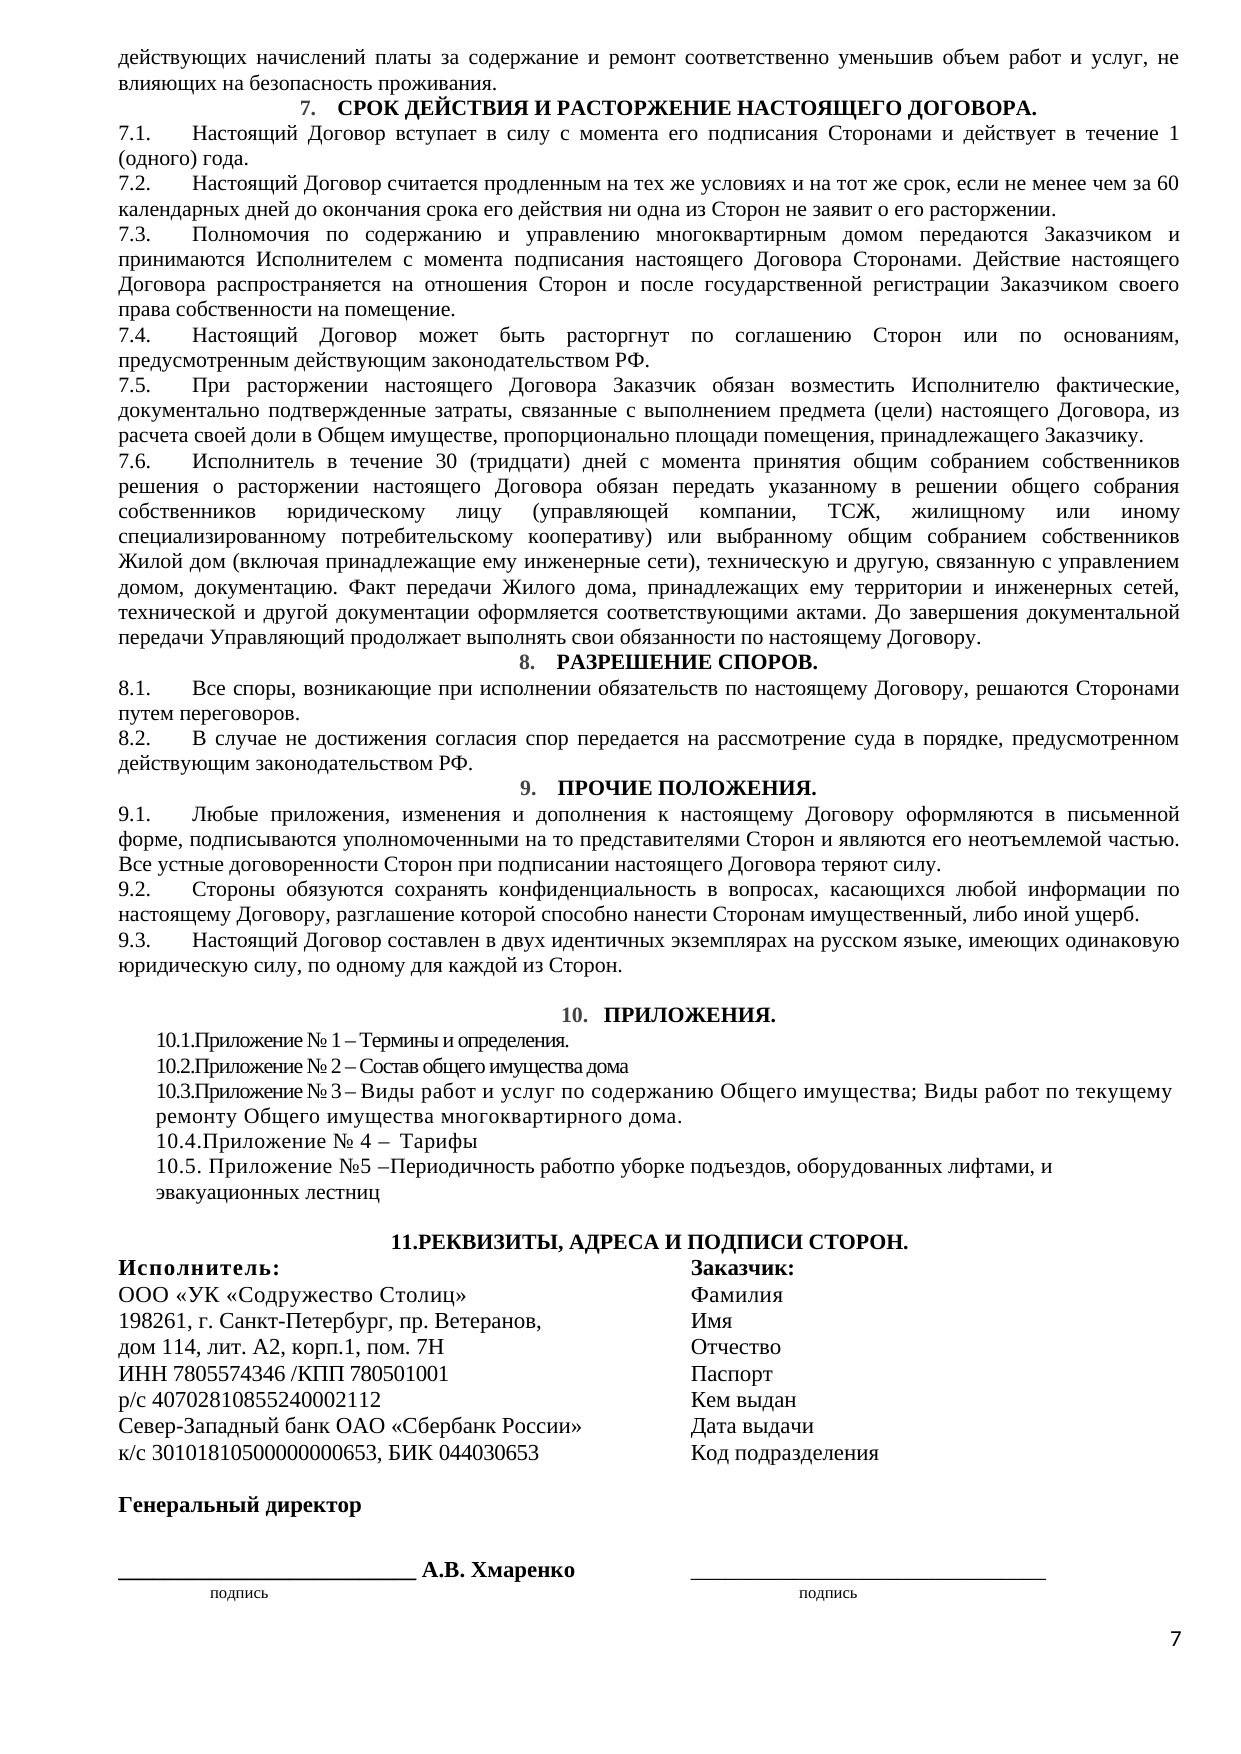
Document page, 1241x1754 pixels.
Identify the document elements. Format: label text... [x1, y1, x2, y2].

list Стороны обязуются сохранять конфиденциальность в вопросах, касающихся любой информации по настоящему Договору, разглашение которой способно нанести Сторонам имущественный, либо иной ущерб. [118, 876, 1181, 927]
list ПРИЛОЖЕНИЯ. [156, 1002, 1181, 1027]
text 10.2.Приложение № 2 – Состав общего имущества дома [156, 1053, 1181, 1078]
list При расторжении настоящего Договора Заказчик обязан возместить Исполнителю фактические, документально подтвержденные затраты, связанные с выполнением предмета (цели) настоящего Договора, из расчета своей доли в Общем имуществе, пропорционально площади помещения, принадлежащего Заказчику. [118, 372, 1181, 448]
text 10.3.Приложение № 3 – Виды работ и услуг по содержанию Общего имущества; Виды работ по текущему ремонту Общего имущества многоквартирного дома. [156, 1078, 1181, 1128]
table_header Заказчик: Фамилия Имя Отчество Паспорт Кем выдан Дата выдачи Код подразделения [679, 1254, 1192, 1492]
list Настоящий Договор составлен в двух идентичных экземплярах на русском языке, имеющих одинаковую юридическую силу, по одному для каждой из Сторон. [118, 927, 1181, 977]
list РАЗРЕШЕНИЕ СПОРОВ. [156, 649, 1181, 674]
list ПРОЧИЕ ПОЛОЖЕНИЯ. [156, 775, 1181, 801]
table_header Исполнитель: ООО «УК «Содружество Столиц» . Санкт-Петербург, пр. Ветеранов, дом 114, лит. А2, корп.1, пом. 7Н ИНН 7805574346 /КПП 780501001 р/с 40702810855240002112 Север-Западный банк ОАО «Сбербанк России» к/с 30101810500000000653, БИК 044030653 [107, 1254, 679, 1492]
text 11.РЕКВИЗИТЫ, АДРЕСА И ПОДПИСИ СТОРОН. [118, 1229, 1181, 1254]
list Настоящий Договор считается продленным на тех же условиях и на тот же срок, если не менее чем за 60 календарных дней до окончания срока его действия ни одна из Сторон не заявит о его расторжении. [118, 170, 1181, 221]
list Любые приложения, изменения и дополнения к настоящему Договору оформляются в письменной форме, подписываются уполномоченными на то представителями Сторон и являются его неотъемлемой частью. Все устные договоренности Сторон при подписании настоящего Договора теряют силу. [118, 801, 1181, 876]
list СРОК ДЕЙСТВИЯ И РАСТОРЖЕНИЕ НАСТОЯЩЕГО ДОГОВОРА. [156, 95, 1181, 120]
list Настоящий Договор может быть расторгнут по соглашению Сторон или по основаниям, предусмотренным действующим законодательством РФ. [118, 322, 1181, 372]
text 10.4.Приложение № 4 – Тарифы [156, 1128, 1181, 1153]
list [118, 44, 1181, 95]
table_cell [107, 1492, 679, 1621]
list В случае не достижения согласия спор передается на рассмотрение суда в порядке, предусмотренном действующим законодательством РФ. [118, 725, 1181, 775]
list Исполнитель в течение 30 (тридцати) дней с момента принятия общим собранием собственников решения о расторжении настоящего Договора обязан передать указанному в решении общего собрания собственников юридическому лицу (управляющей компании, ТСЖ, жилищному или иному специализированному потребительскому кооперативу) или выбранному общим собранием собственников Жилой дом (включая принадлежащие ему инженерные сети), техническую и другую, связанную с управлением домом, документацию. Факт передачи Жилого дома, принадлежащих ему территории и инженерных сетей, технической и другой документации оформляется соответствующими актами. До завершения документальной передачи Управляющий продолжает выполнять свои обязанности по настоящему Договору. [118, 448, 1181, 649]
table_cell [679, 1492, 1192, 1621]
list Все споры, возникающие при исполнении обязательств по настоящему Договору, решаются Сторонами путем переговоров. [118, 674, 1181, 725]
list Полномочия по содержанию и управлению многоквартирным домом передаются Заказчиком и принимаются Исполнителем с момента подписания настоящего Договора Сторонами. Действие настоящего Договора распространяется на отношения Сторон и после государственной регистрации Заказчиком своего права собственности на помещение. [118, 221, 1181, 322]
list Настоящий Договор вступает в силу с момента его подписания Сторонами и действует в течение 1 (одного) года. [118, 120, 1181, 170]
text 10.5. Приложение №5 –Периодичность работпо уборке подъездов, оборудованных лифтами, и эвакуационных лестниц [156, 1153, 1181, 1204]
text 10.1.Приложение № 1 – Термины и определения. [156, 1027, 1181, 1053]
